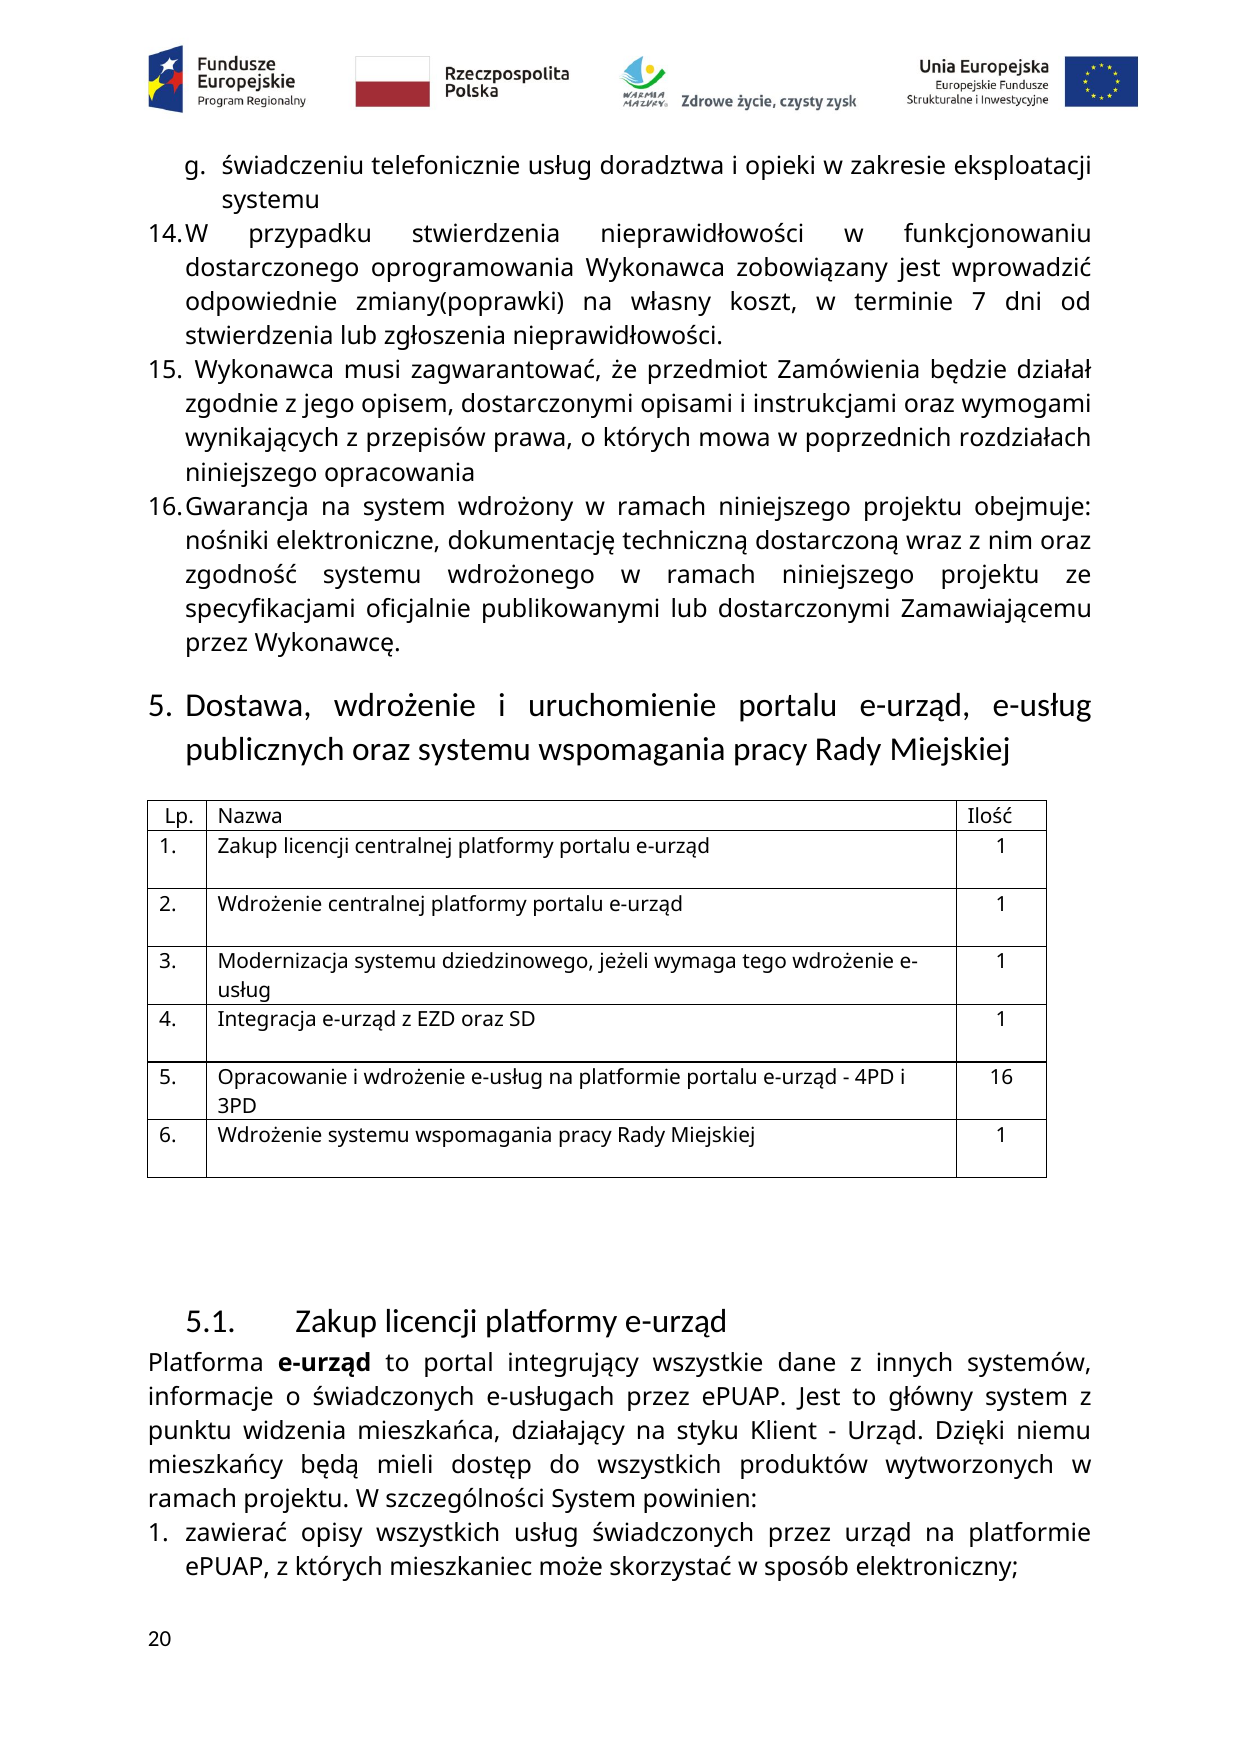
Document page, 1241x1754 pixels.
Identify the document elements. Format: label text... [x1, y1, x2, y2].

list Gwarancja na system wdrożony w ramach niniejszego projektu obejmuje: nośniki elektroniczne, dokumentację techniczną dostarczoną wraz z nim oraz zgodność systemu wdrożonego w ramach niniejszego projektu ze specyfikacjami oficjalnie publikowanymi lub dostarczonymi Zamawiającemu przez Wykonawcę. [148, 488, 1093, 658]
table_header Ilość [957, 801, 1046, 830]
table_cell Wdrożenie systemu wspomagania pracy Rady Miejskiej [207, 1120, 956, 1177]
table_cell Modernizacja systemu dziedzinowego, jeżeli wymaga tego wdrożenie e-usług [207, 947, 956, 1003]
subtitle Zakup licencji platformy e-urząd [185, 1301, 1093, 1341]
table_cell 1 [957, 1005, 1046, 1061]
table_cell [148, 831, 206, 888]
subtitle Dostawa, wdrożenie i uruchomienie portalu e-urząd, e-usług publicznych oraz systemu wspomagania pracy Rady Miejskiej [148, 683, 1093, 768]
table_cell [148, 889, 206, 946]
table_cell [148, 1120, 206, 1177]
table_cell Zakup licencji centralnej platformy portalu e-urząd [207, 831, 956, 888]
list świadczeniu telefonicznie usług doradztwa i opieki w zakresie eksploatacji systemu [184, 148, 1093, 216]
table_cell 1 [957, 831, 1046, 888]
table_cell Integracja e-urząd z EZD oraz SD [207, 1005, 956, 1061]
table_cell 1 [957, 947, 1046, 1003]
table_cell 16 [957, 1063, 1046, 1119]
table_cell Opracowanie i wdrożenie e-usług na platformie portalu e-urząd - 4PD i 3PD [207, 1063, 956, 1119]
table_cell 1 [957, 1120, 1046, 1177]
picture [126, 29, 1154, 127]
list W przypadku stwierdzenia nieprawidłowości w funkcjonowaniu dostarczonego oprogramowania Wykonawca zobowiązany jest wprowadzić odpowiednie zmiany(poprawki) na własny koszt, w terminie 7 dni od stwierdzenia lub zgłoszenia nieprawidłowości. [148, 216, 1093, 352]
table_header Lp. [148, 801, 206, 830]
table_cell [148, 947, 206, 1003]
table_cell [148, 1063, 206, 1119]
table_cell [148, 1005, 206, 1061]
table_cell 1 [957, 889, 1046, 946]
list Wykonawca musi zagwarantować, że przedmiot Zamówienia będzie działał zgodnie z jego opisem, dostarczonymi opisami i instrukcjami oraz wymogami wynikających z przepisów prawa, o których mowa w poprzednich rozdziałach niniejszego opracowania [148, 352, 1093, 488]
table_cell Wdrożenie centralnej platformy portalu e-urząd [207, 889, 956, 946]
table_header Nazwa [207, 801, 956, 830]
list zawierać opisy wszystkich usług świadczonych przez urząd na platformie ePUAP, z których mieszkaniec może skorzystać w sposób elektroniczny; [148, 1515, 1093, 1583]
text Platforma e-urząd to portal integrujący wszystkie dane z innych systemów, informacje o świadczonych e-usługach przez ePUAP. Jest to główny system z punktu widzenia mieszkańca, działający na styku Klient - Urząd. Dzięki niemu mieszkańcy będą mieli dostęp do wszystkich produktów wytworzonych w ramach projektu. W szczególności System powinien: [148, 1344, 1093, 1515]
